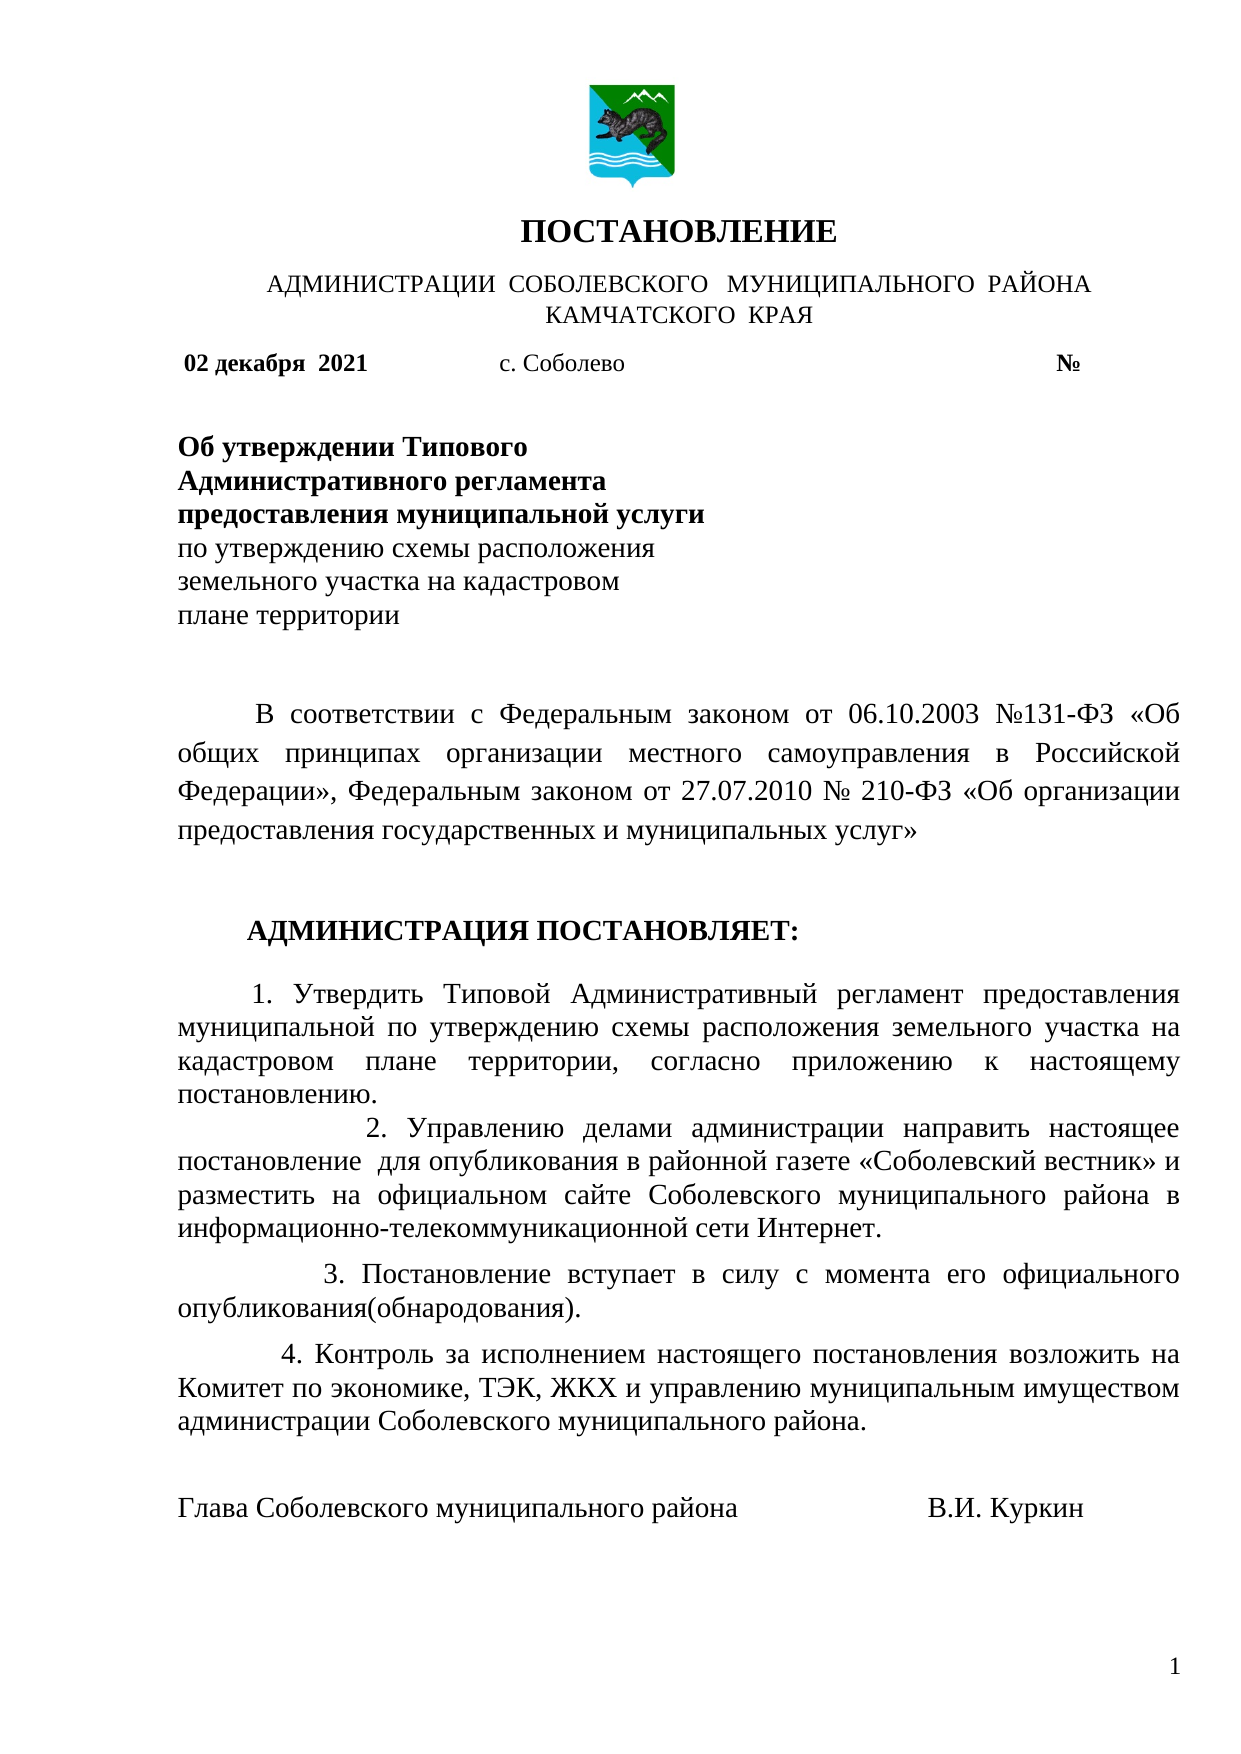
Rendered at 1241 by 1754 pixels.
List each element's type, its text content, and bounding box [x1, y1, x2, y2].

picture [584, 77, 679, 192]
text В соответствии с Федеральным законом от 06.10.2003 №131-ФЗ «Об общих принципах организации местного самоуправления в Российской Федерации», Федеральным законом от 27.07.2010 № 210-ФЗ «Об организации предоставления государственных и муниципальных услуг» [177, 696, 1181, 845]
text по утверждению схемы расположения [177, 530, 1181, 563]
text Об утверждении Типового [177, 429, 1181, 463]
text 4. Контроль за исполнением настоящего постановления возложить на Комитет по экономике, ТЭК, ЖКХ и управлению муниципальным имуществом администрации Соболевского муниципального района. [177, 1336, 1181, 1437]
text ПОСТАНОВЛЕНИЕ [177, 211, 1181, 249]
text АДМИНИСТРАЦИЯ ПОСТАНОВЛЯЕТ: [177, 913, 1181, 947]
text земельного участка на кадастровом [177, 563, 1181, 597]
text 1. Утвердить Типовой Административный регламент предоставления муниципальной по утверждению схемы расположения земельного участка на кадастровом плане территории, согласно приложению к настоящему постановлению. [177, 976, 1181, 1110]
text плане территории [177, 597, 1181, 630]
text предоставления муниципальной услуги [177, 496, 1181, 530]
text 3. Постановление вступает в силу с момента его официального опубликования(обнародования). [177, 1257, 1181, 1324]
text АДМИНИСТРАЦИИ СОБОЛЕВСКОГО МУНИЦИПАЛЬНОГО РАЙОНА КАМЧАТСКОГО КРАЯ [177, 269, 1181, 329]
text 2. Управлению делами администрации направить настоящее постановление для опубликования в районной газете «Соболевский вестник» и разместить на официальном сайте Соболевского муниципального района в информационно-телекоммуникационной сети Интернет. [177, 1110, 1181, 1244]
text Административного регламента [177, 463, 1181, 496]
text 02 декабря 2021 с. Соболево № [177, 348, 1181, 377]
text Глава Соболевского муниципального района В.И. Куркин [177, 1491, 1181, 1524]
